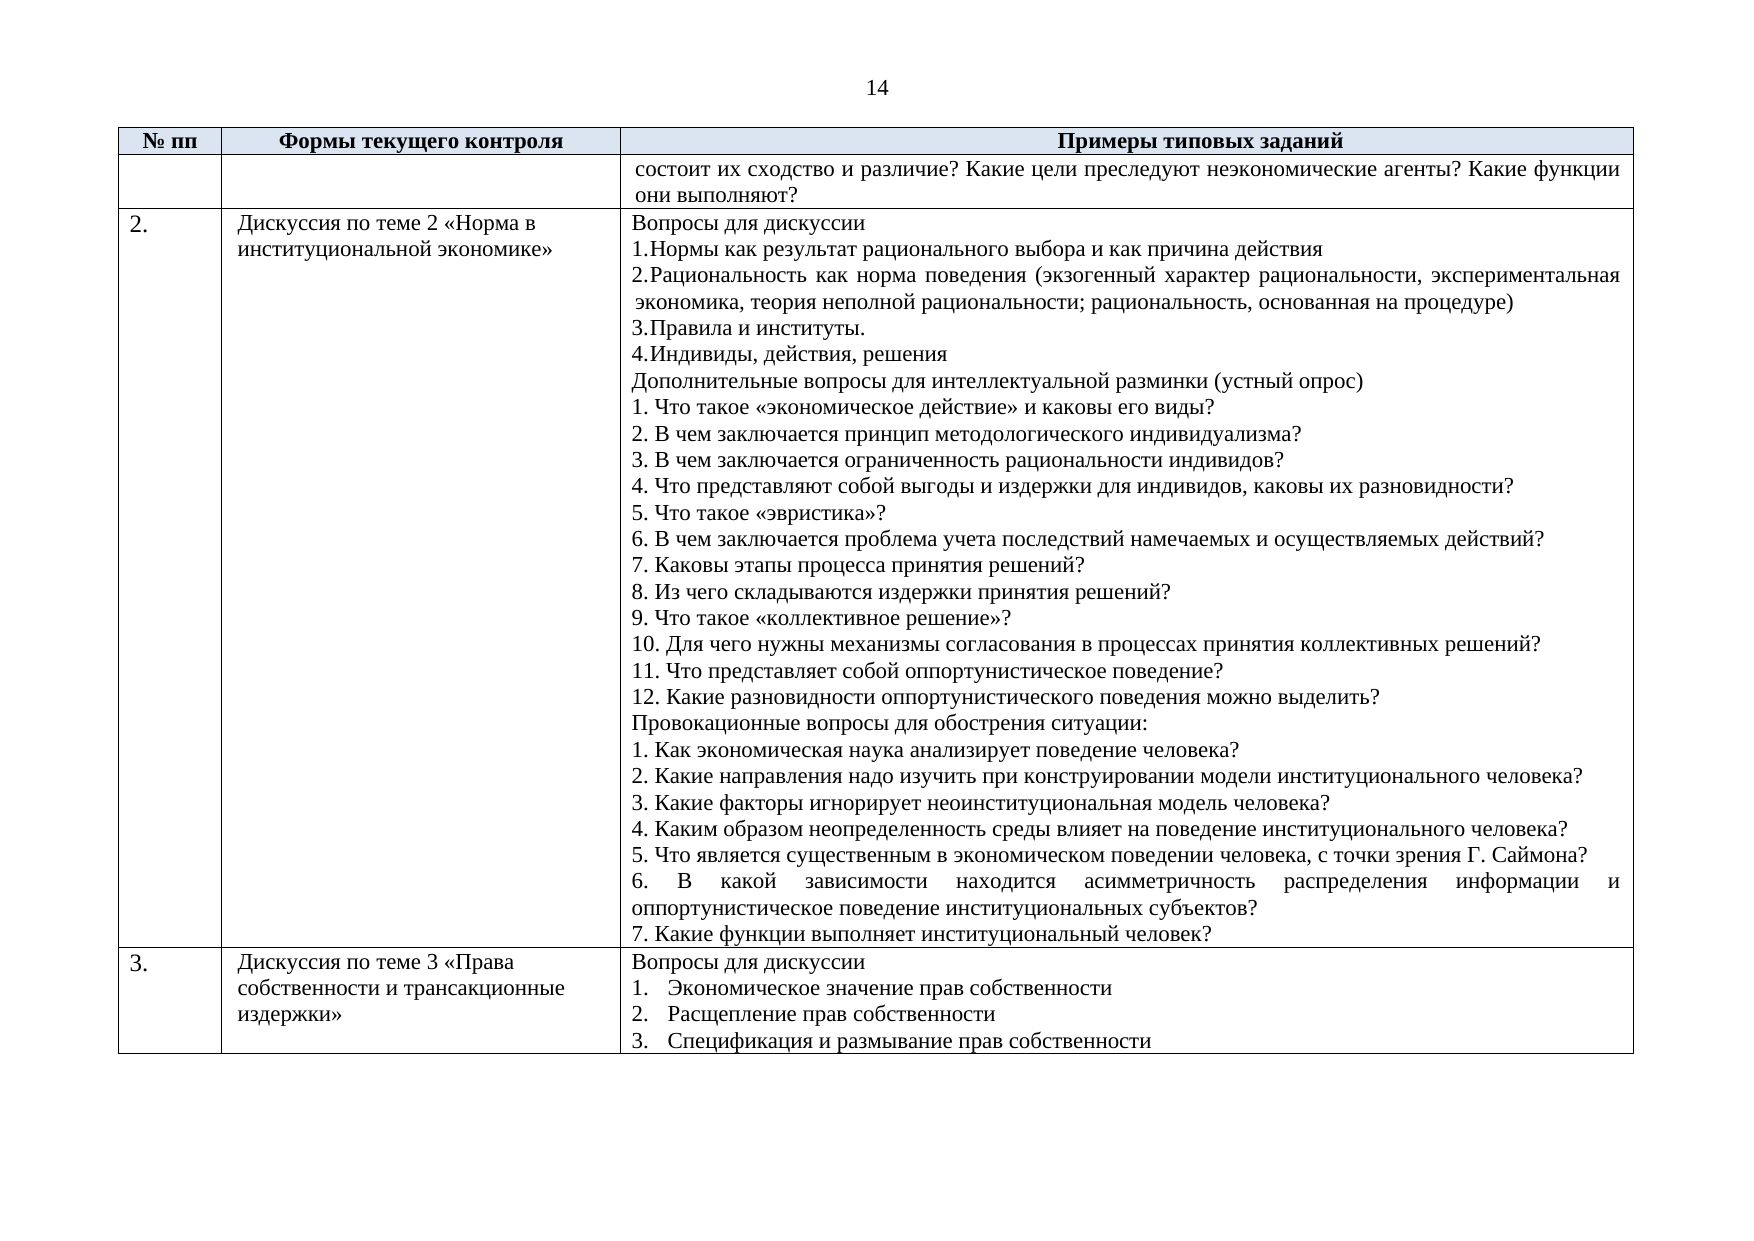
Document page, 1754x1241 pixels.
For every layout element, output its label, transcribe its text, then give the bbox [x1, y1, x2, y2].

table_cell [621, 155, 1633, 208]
table_cell Дискуссия по теме 2 «Норма в институциональной экономике» [222, 209, 620, 947]
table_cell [222, 948, 620, 1053]
table_cell [119, 155, 221, 208]
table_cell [621, 948, 1633, 1053]
table_header Примеры типовых заданий [621, 128, 1633, 154]
table_header Формы текущего контроля [222, 128, 620, 154]
table_cell [119, 948, 221, 1053]
table_header № пп [119, 128, 221, 154]
table_cell Вопросы для дискуссии Нормы как результат рационального выбора и как причина действия Рациональность как норма поведения (экзогенный характер рациональности, экспериментальная экономика, теория неполной рациональности; рациональность, основанная на процедуре) Правила и институты. Индивиды, действия, решения Дополнительные вопросы для интеллектуальной разминки (устный опрос) 1. Что такое «экономическое действие» и каковы его виды? 2. В чем заключается принцип методологического индивидуализма? 3. В чем заключается ограниченность рациональности индивидов? 4. Что представляют собой выгоды и издержки для индивидов, каковы их разновидности? 5. Что такое «эвристика»? 6. В чем заключается проблема учета последствий намечаемых и осуществляемых действий? 7. Каковы этапы процесса принятия решений? 8. Из чего складываются издержки принятия решений? 9. Что такое «коллективное решение»? 10. Для чего нужны механизмы согласования в процессах принятия коллективных решений? 11. Что представляет собой оппортунистическое поведение? 12. Какие разновидности оппортунистического поведения можно выделить? Провокационные вопросы для обострения ситуации: 1. Как экономическая наука анализирует поведение человека? 2. Какие направления надо изучить при конструировании модели институционального человека? 3. Какие факторы игнорирует неоинституциональная модель человека? 4. Каким образом неопределенность среды влияет на поведение институционального человека? 5. Что является существенным в экономическом поведении человека, с точки зрения Г. Саймона? 6. В какой зависимости находится асимметричность распределения информации и оппортунистическое поведение институциональных субъектов? 7. Какие функции выполняет институциональный человек? [621, 209, 1633, 947]
table_cell [119, 209, 221, 947]
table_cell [222, 155, 620, 208]
